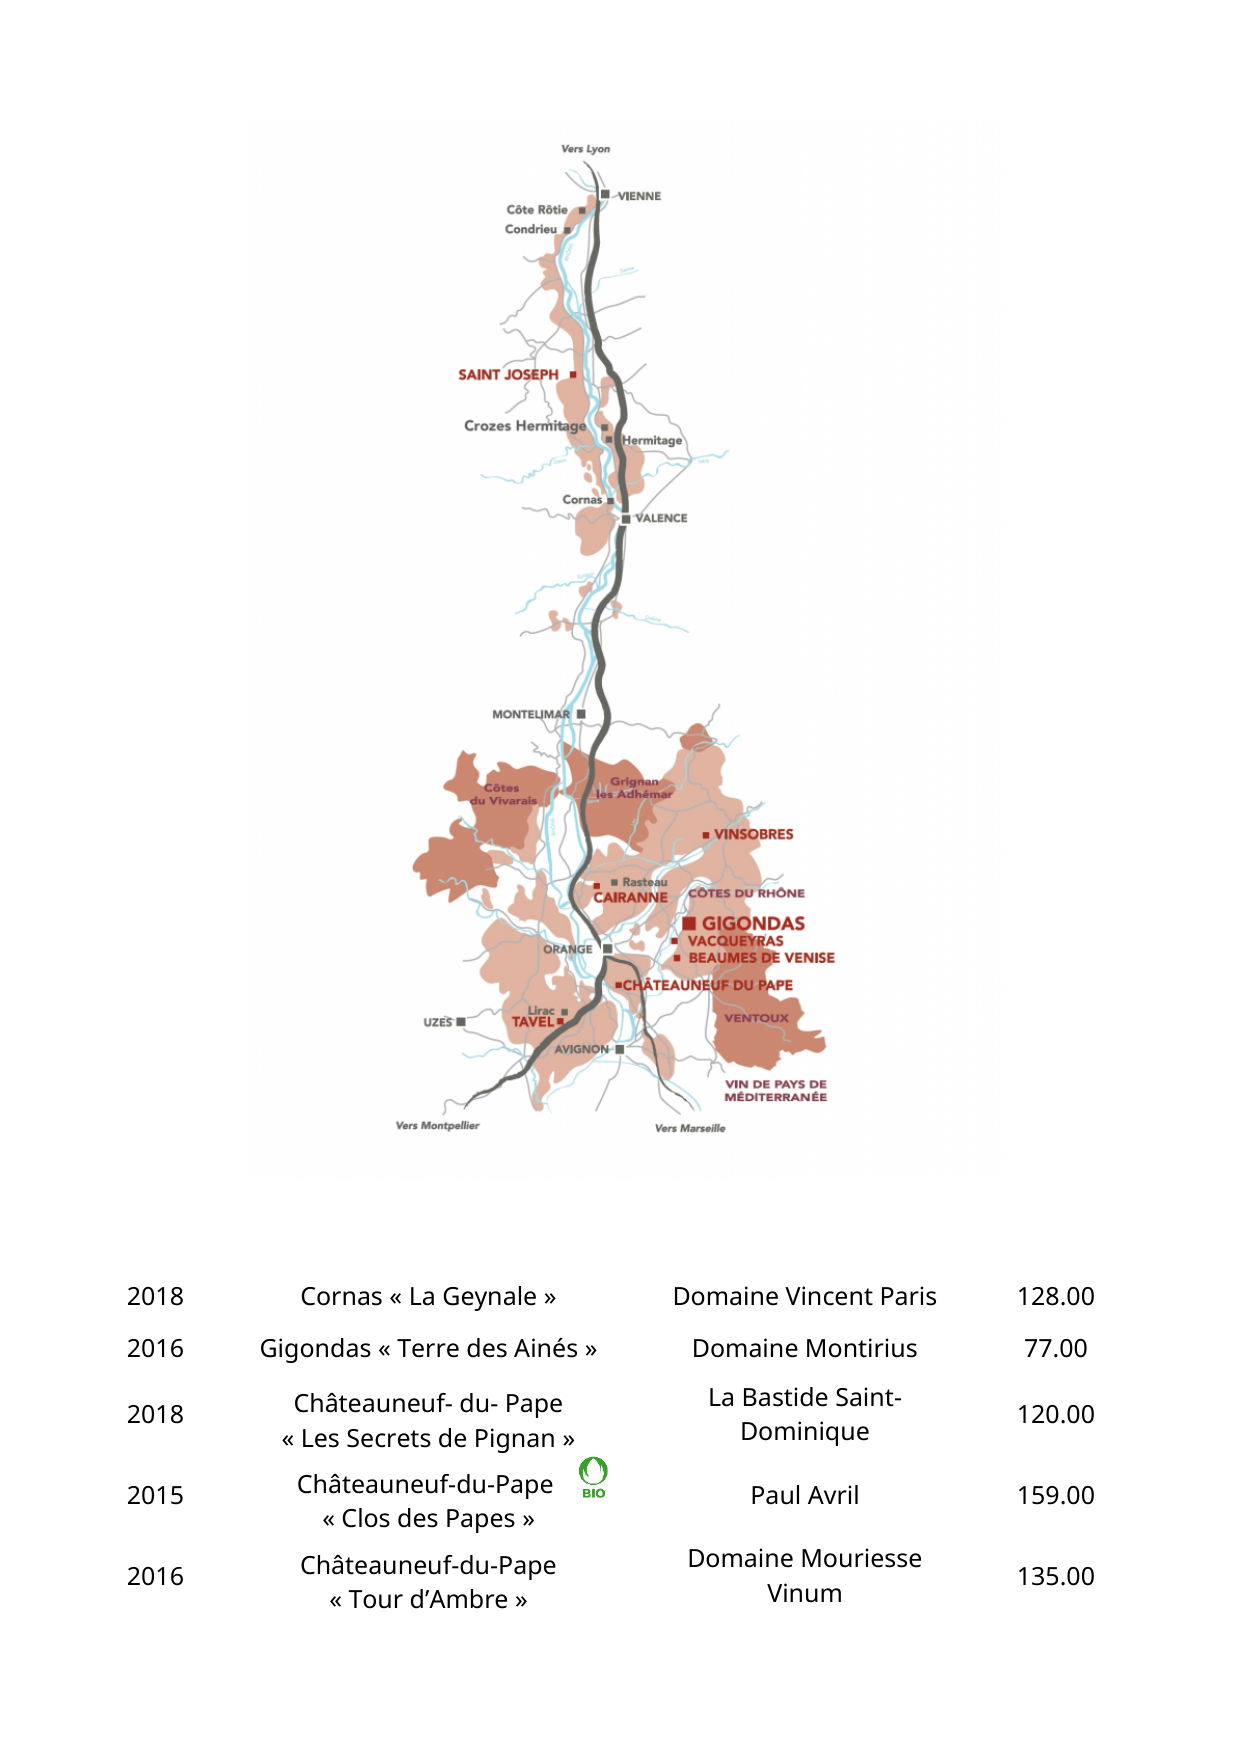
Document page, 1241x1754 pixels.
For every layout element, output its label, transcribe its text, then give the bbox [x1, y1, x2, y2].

table_header 2018 [89, 1270, 222, 1322]
table_cell La Bastide Saint-Dominique [635, 1374, 974, 1454]
table_cell Châteauneuf- du- Pape « Les Secrets de Pignan » [222, 1374, 635, 1454]
table_header 128.00 [975, 1270, 1137, 1322]
table_cell 120.00 [975, 1374, 1137, 1454]
table_header Cornas « La Geynale » [222, 1270, 635, 1322]
table_cell Domaine Mouriesse Vinum [635, 1535, 974, 1616]
table_cell 159.00 [975, 1454, 1137, 1535]
table_cell 2015 [89, 1454, 222, 1535]
table_cell 135.00 [975, 1535, 1137, 1616]
table_cell 2018 [89, 1374, 222, 1454]
table_cell 2016 [89, 1322, 222, 1374]
table_header Domaine Vincent Paris [635, 1270, 974, 1322]
table_cell Châteauneuf-du-Pape « Tour d’Ambre » [222, 1535, 635, 1616]
table_cell Paul Avril [635, 1454, 974, 1535]
table_cell Gigondas « Terre des Ainés » [222, 1322, 635, 1374]
table_cell 77.00 [975, 1322, 1137, 1374]
table_cell Châteauneuf-du-Pape « Clos des Papes » [222, 1454, 635, 1535]
picture [248, 118, 1007, 1181]
table_cell 2016 [89, 1535, 222, 1616]
table_cell Domaine Montirius [635, 1322, 974, 1374]
